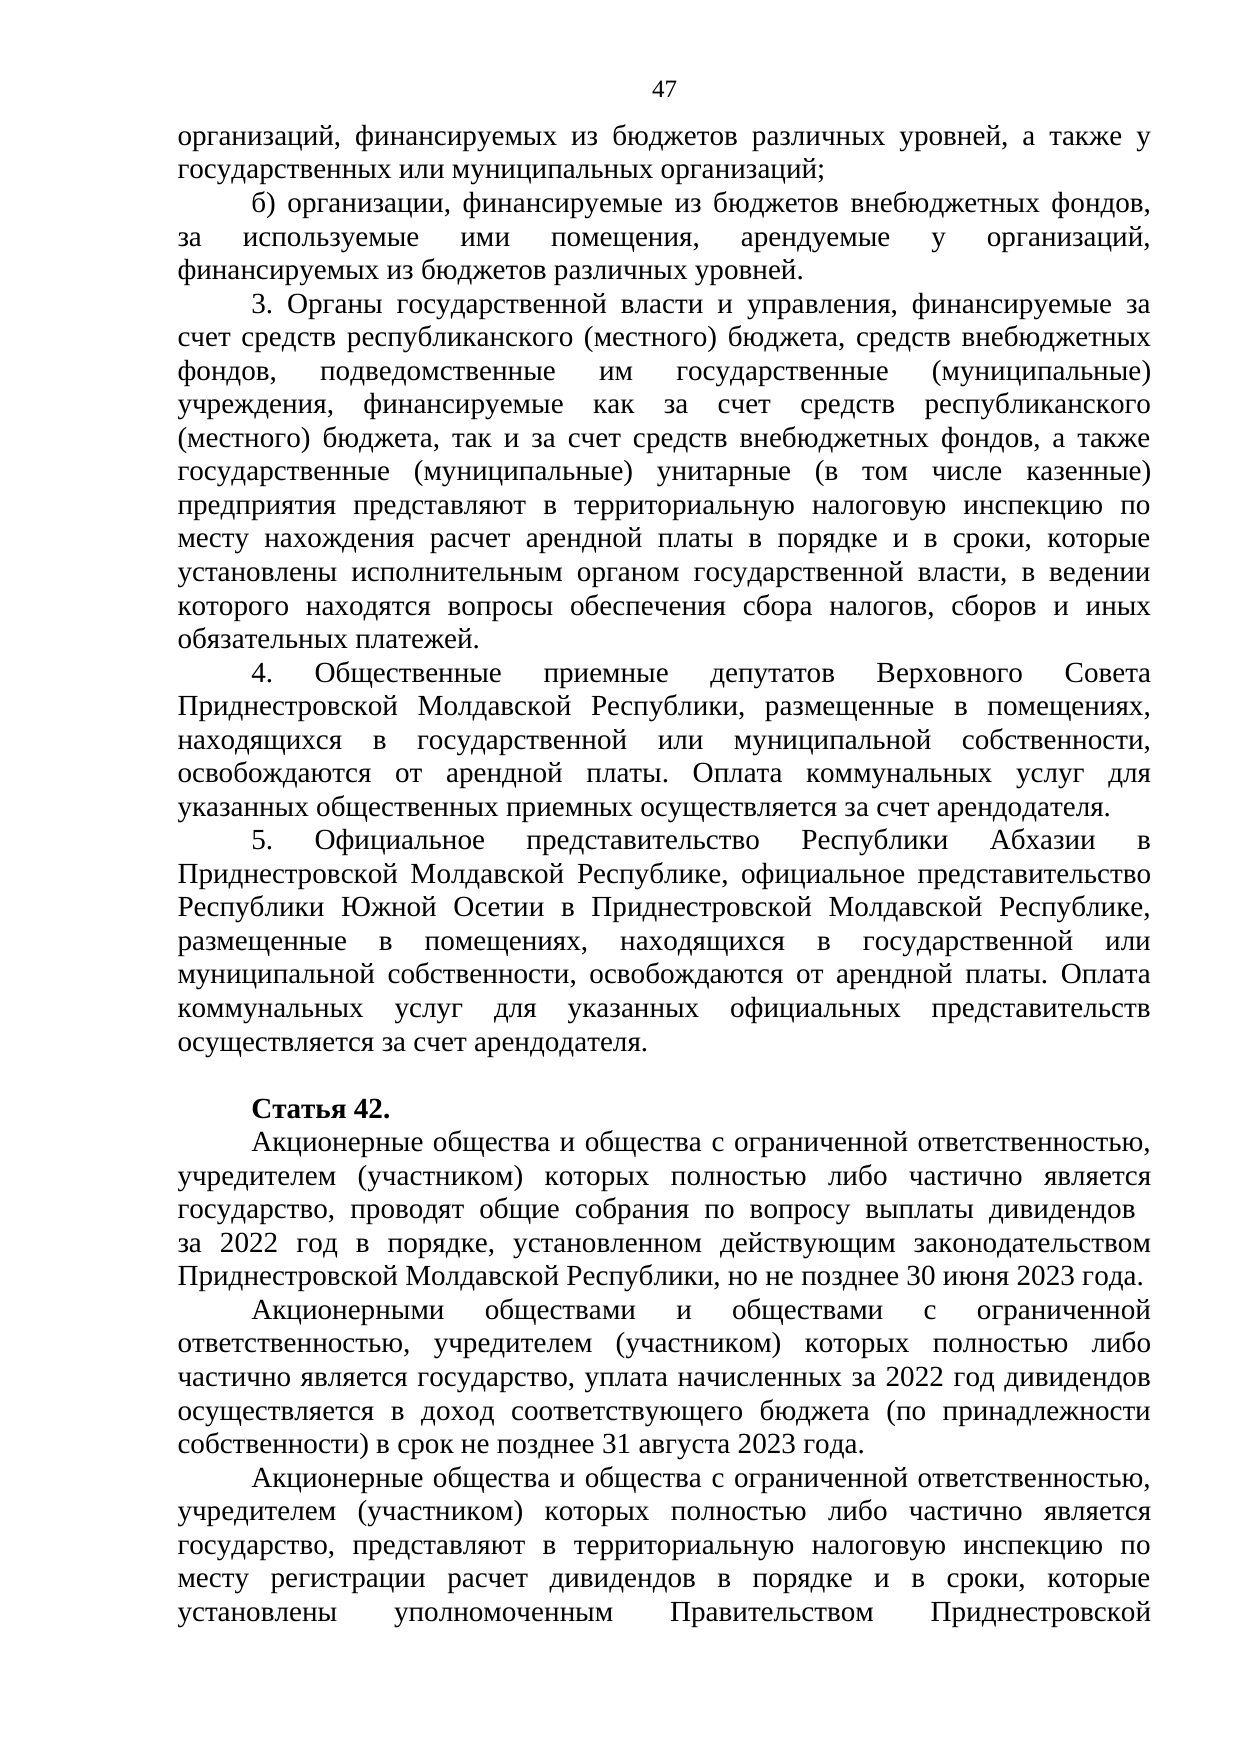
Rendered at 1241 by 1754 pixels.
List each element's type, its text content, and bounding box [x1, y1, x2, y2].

text б) организации, финансируемые из бюджетов внебюджетных фондов, за используемые ими помещения, арендуемые у организаций, финансируемых из бюджетов различных уровней. [177, 185, 1152, 286]
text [177, 1460, 1152, 1627]
text Акционерными обществами и обществами с ограниченной ответственностью, учредителем (участником) которых полностью либо частично является государство, уплата начисленных за 2022 год дивидендов осуществляется в доход соответствующего бюджета (по принадлежности собственности) в срок не позднее 31 августа 2023 года. [177, 1292, 1152, 1460]
text Акционерные общества и общества с ограниченной ответственностью, учредителем (участником) которых полностью либо частично является государство, проводят общие собрания по вопросу выплаты дивидендов за 2022 год в порядке, установленном действующим законодательством Приднестровской Молдавской Республики, но не позднее 30 июня 2023 года. [177, 1124, 1152, 1292]
text Статья 42. [177, 1091, 1152, 1124]
text 4. Общественные приемные депутатов Верховного Совета Приднестровской Молдавской Республики, размещенные в помещениях, находящихся в государственной или муниципальной собственности, освобождаются от арендной платы. Оплата коммунальных услуг для указанных общественных приемных осуществляется за счет арендодателя. [177, 655, 1152, 822]
text 3. Органы государственной власти и управления, финансируемые за счет средств республиканского (местного) бюджета, средств внебюджетных фондов, подведомственные им государственные (муниципальные) учреждения, финансируемые как за счет средств республиканского (местного) бюджета, так и за счет средств внебюджетных фондов, а также государственные (муниципальные) унитарные (в том числе казенные) предприятия представляют в территориальную налоговую инспекцию по месту нахождения расчет арендной платы в порядке и в сроки, которые установлены исполнительным органом государственной власти, в ведении которого находятся вопросы обеспечения сбора налогов, сборов и иных обязательных платежей. [177, 286, 1152, 655]
text 5. Официальное представительство Республики Абхазии в Приднестровской Молдавской Республике, официальное представительство Республики Южной Осетии в Приднестровской Молдавской Республике, размещенные в помещениях, находящихся в государственной или муниципальной собственности, освобождаются от арендной платы. Оплата коммунальных услуг для указанных официальных представительств осуществляется за счет арендодателя. [177, 822, 1152, 1057]
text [177, 118, 1152, 185]
